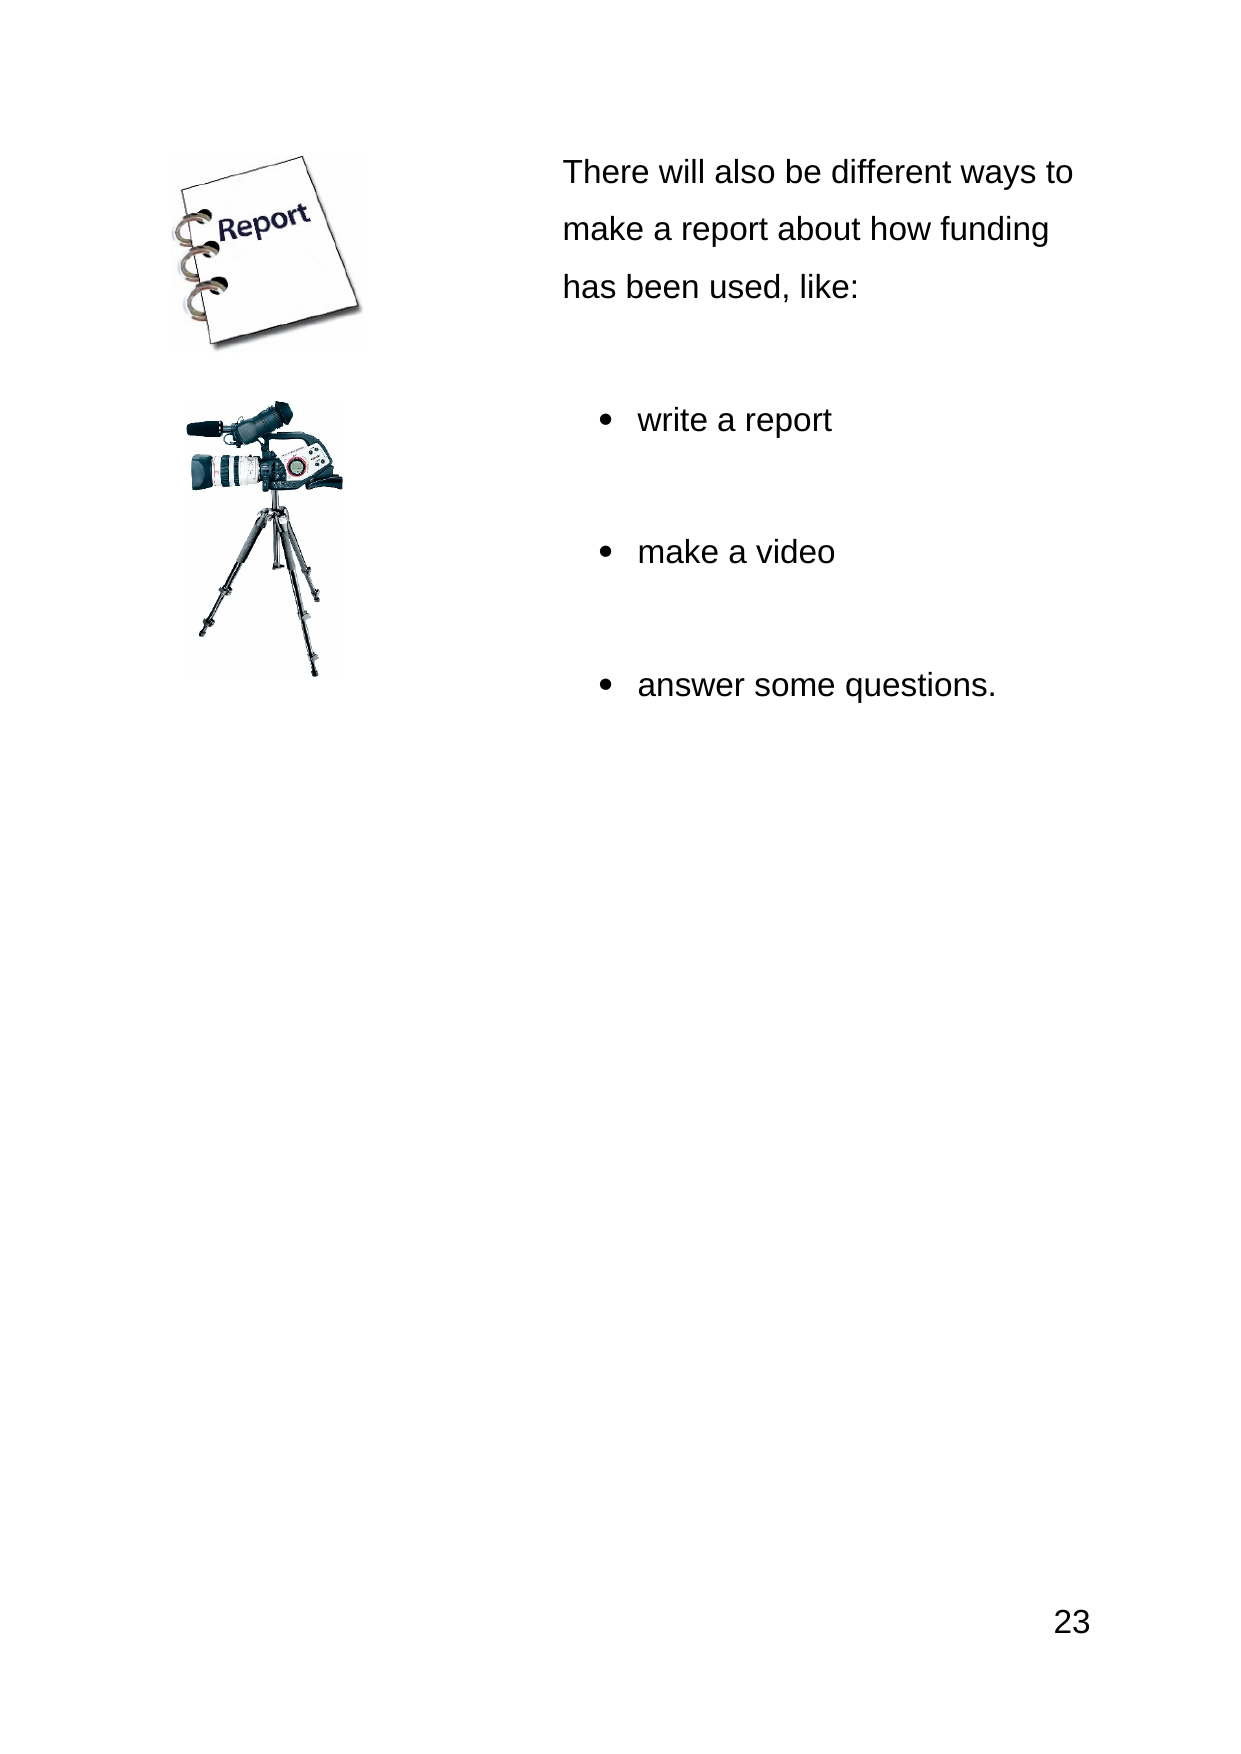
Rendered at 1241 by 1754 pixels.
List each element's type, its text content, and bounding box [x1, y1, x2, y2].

list write a report [600, 400, 1090, 482]
text There will also be different ways to make a report about how funding has been used, like: [562, 152, 1090, 306]
picture [171, 156, 365, 353]
list make a video [600, 532, 1090, 615]
list answer some questions. [600, 665, 1090, 924]
picture [186, 401, 343, 677]
